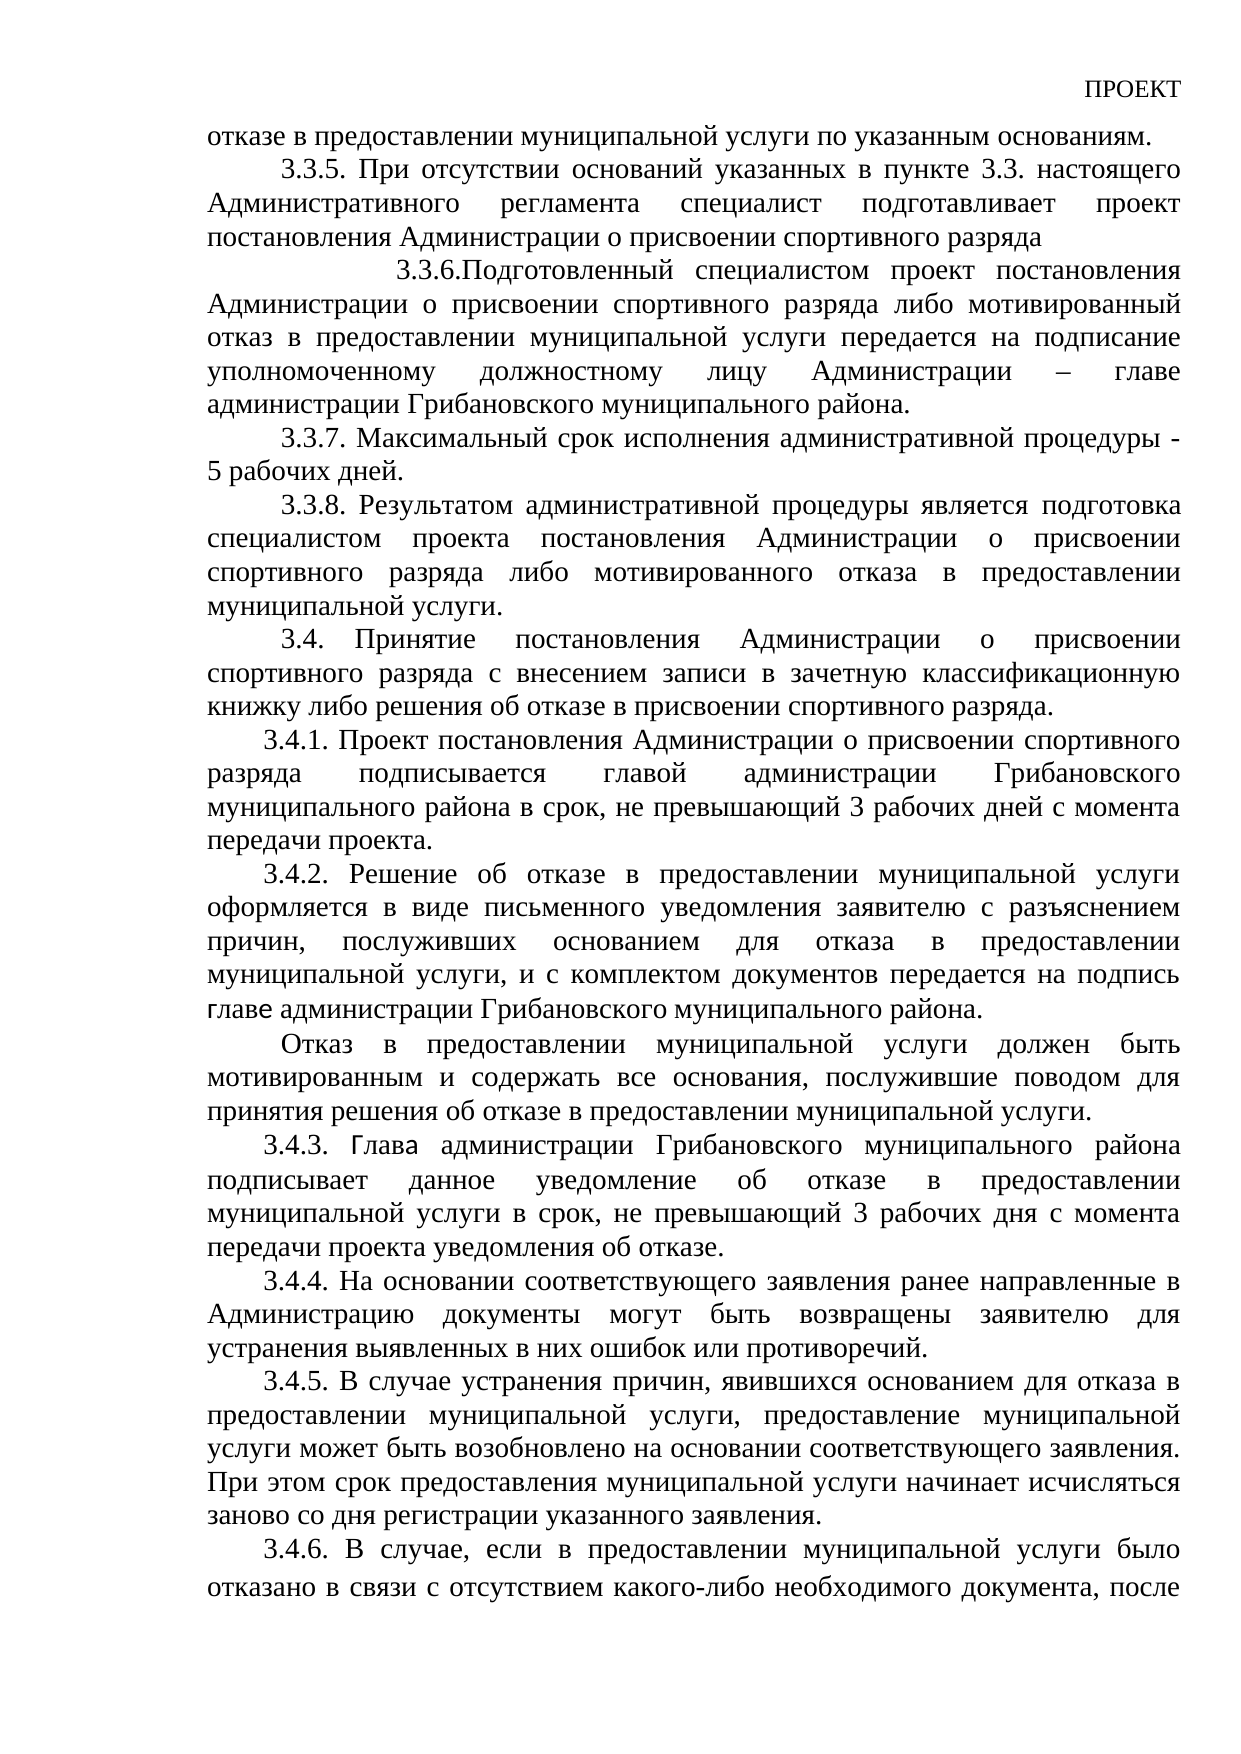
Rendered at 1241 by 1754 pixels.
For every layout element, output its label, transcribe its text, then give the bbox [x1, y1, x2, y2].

list Принятие постановления Администрации о присвоении спортивного разряда с внесением записи в зачетную классификационную книжку либо решения об отказе в присвоении спортивного разряда. [207, 621, 1181, 722]
text Отказ в предоставлении муниципальной услуги должен быть мотивированным и содержать все основания, послужившие поводом для принятия решения об отказе в предоставлении муниципальной услуги. [207, 1026, 1181, 1126]
text 3.4.2. Решение об отказе в предоставлении муниципальной услуги оформляется в виде письменного уведомления заявителю с разъяснением причин, послуживших основанием для отказа в предоставлении муниципальной услуги, и с комплектом документов передается на подпись главе администрации Грибановского муниципального района. [207, 856, 1181, 1026]
text 3.4.5. В случае устранения причин, явившихся основанием для отказа в предоставлении муниципальной услуги, предоставление муниципальной услуги может быть возобновлено на основании соответствующего заявления. При этом срок предоставления муниципальной услуги начинает исчисляться заново со дня регистрации указанного заявления. [207, 1363, 1181, 1531]
text 3.3.5. При отсутствии оснований указанных в пункте 3.3. настоящего Административного регламента специалист подготавливает проект постановления Администрации о присвоении спортивного разряда [207, 152, 1181, 252]
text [207, 118, 1181, 152]
text 3.4.3. Глава администрации Грибановского муниципального района подписывает данное уведомление об отказе в предоставлении муниципальной услуги в срок, не превышающий 3 рабочих дня с момента передачи проекта уведомления об отказе. [207, 1126, 1181, 1263]
text 3.4.4. На основании соответствующего заявления ранее направленные в Администрацию документы могут быть возвращены заявителю для устранения выявленных в них ошибок или противоречий. [207, 1263, 1181, 1363]
text 3.3.6.Подготовленный специалистом проект постановления Администрации о присвоении спортивного разряда либо мотивированный отказ в предоставлении муниципальной услуги передается на подписание уполномоченному должностному лицу Администрации – главе администрации Грибановского муниципального района. [207, 252, 1181, 420]
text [207, 1531, 1181, 1603]
text 3.3.7. Максимальный срок исполнения административной процедуры - 5 рабочих дней. [207, 420, 1181, 487]
text 3.3.8. Результатом административной процедуры является подготовка специалистом проекта постановления Администрации о присвоении спортивного разряда либо мотивированного отказа в предоставлении муниципальной услуги. [207, 487, 1181, 621]
text 3.4.1. Проект постановления Администрации о присвоении спортивного разряда подписывается главой администрации Грибановского муниципального района в срок, не превышающий 3 рабочих дней с момента передачи проекта. [207, 722, 1181, 856]
